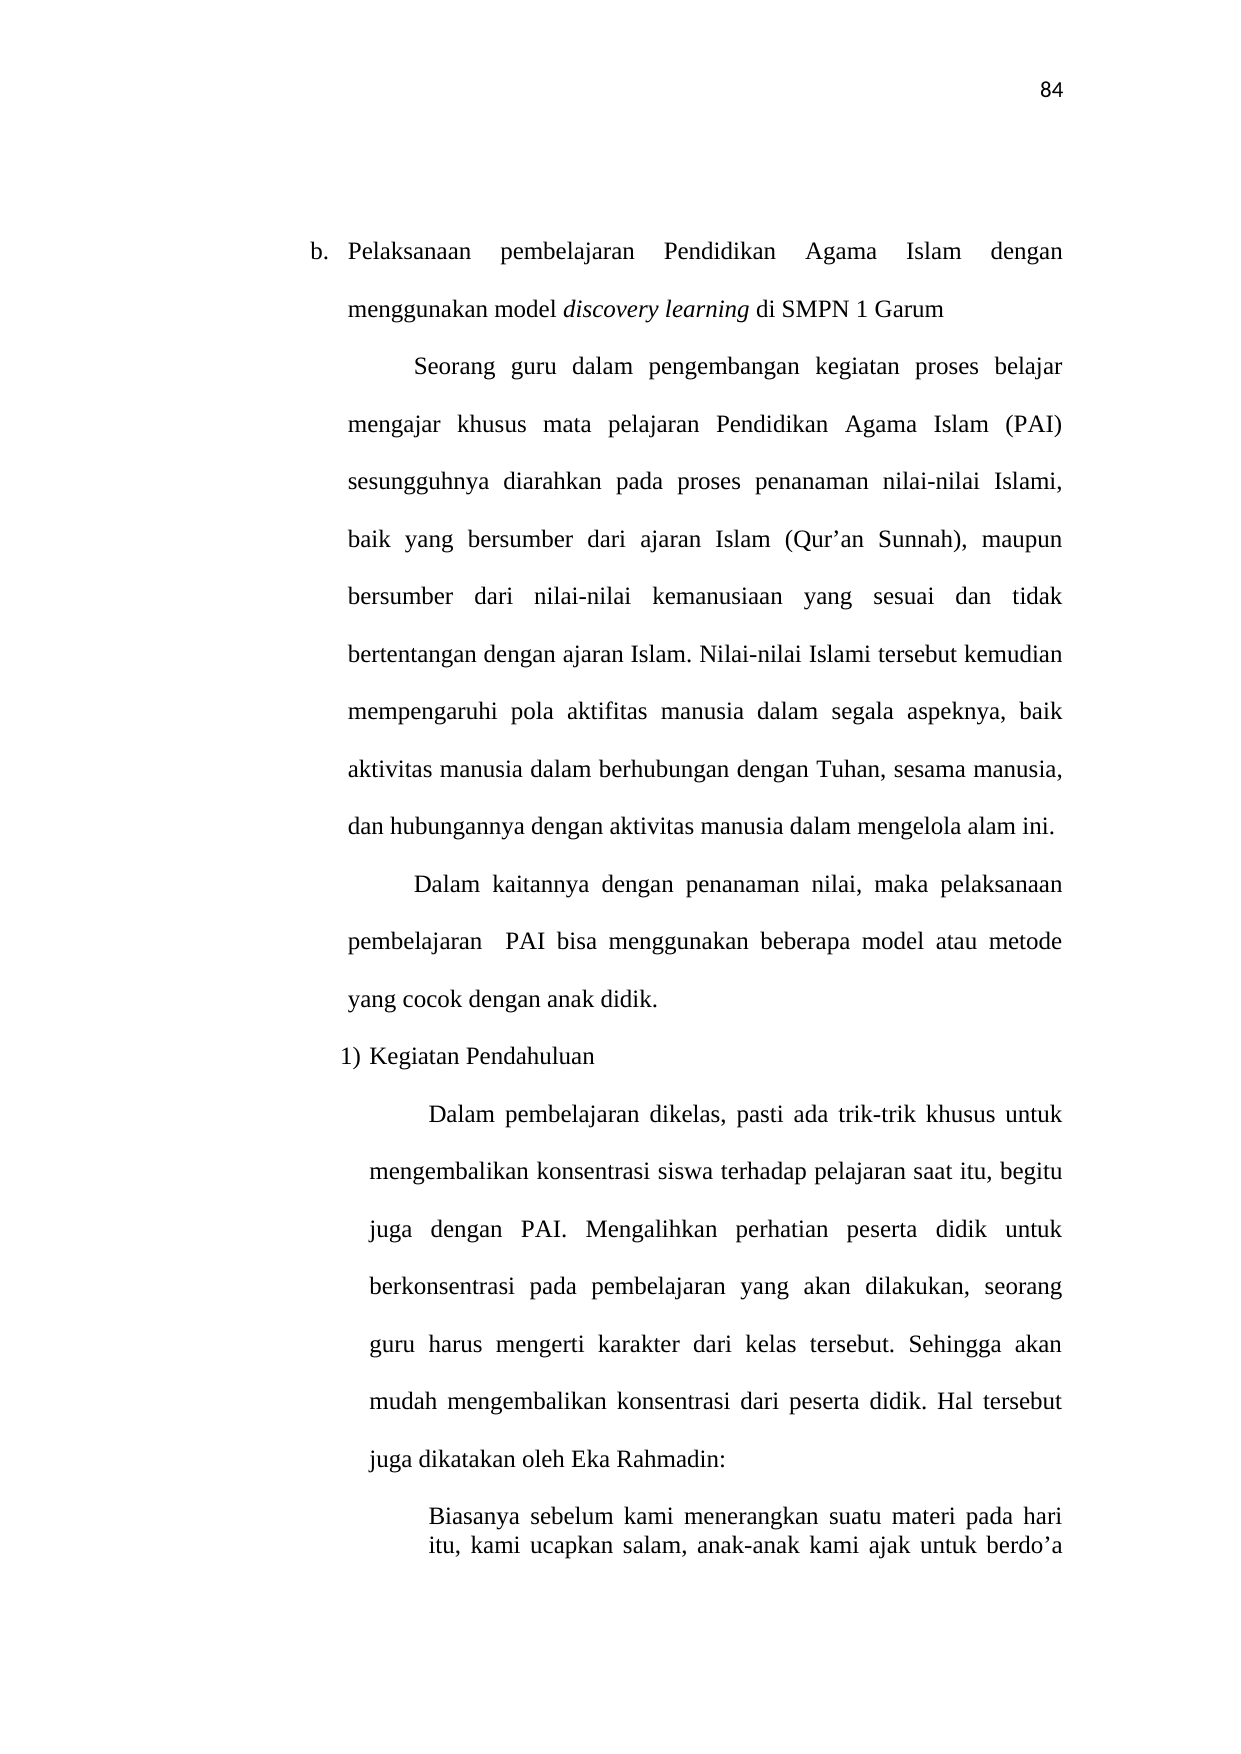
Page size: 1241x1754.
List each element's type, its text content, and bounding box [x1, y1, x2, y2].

list Kegiatan Pendahuluan [340, 1041, 1063, 1070]
text Dalam kaitannya dengan penanaman nilai, maka pelaksanaan pembelajaran PAI bisa menggunakan beberapa model atau metode yang cocok dengan anak didik. [348, 869, 1063, 1012]
list Pelaksanaan pembelajaran Pendidikan Agama Islam dengan menggunakan model discovery learning di SMPN 1 Garum [310, 236, 1063, 322]
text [428, 1501, 1063, 1559]
text Dalam pembelajaran dikelas, pasti ada trik-trik khusus untuk mengembalikan konsentrasi siswa terhadap pelajaran saat itu, begitu juga dengan PAI. Mengalihkan perhatian peserta didik untuk berkonsentrasi pada pembelajaran yang akan dilakukan, seorang guru harus mengerti karakter dari kelas tersebut. Sehingga akan mudah mengembalikan konsentrasi dari peserta didik. Hal tersebut juga dikatakan oleh Eka Rahmadin: [369, 1099, 1063, 1472]
text Seorang guru dalam pengembangan kegiatan proses belajar mengajar khusus mata pelajaran Pendidikan Agama Islam (PAI) sesungguhnya diarahkan pada proses penanaman nilai-nilai Islami, baik yang bersumber dari ajaran Islam (Qur’an Sunnah), maupun bersumber dari nilai-nilai kemanusiaan yang sesuai dan tidak bertentangan dengan ajaran Islam. Nilai-nilai Islami tersebut kemudian mempengaruhi pola aktifitas manusia dalam segala aspeknya, baik aktivitas manusia dalam berhubungan dengan Tuhan, sesama manusia, dan hubungannya dengan aktivitas manusia dalam mengelola alam ini. [348, 351, 1063, 840]
